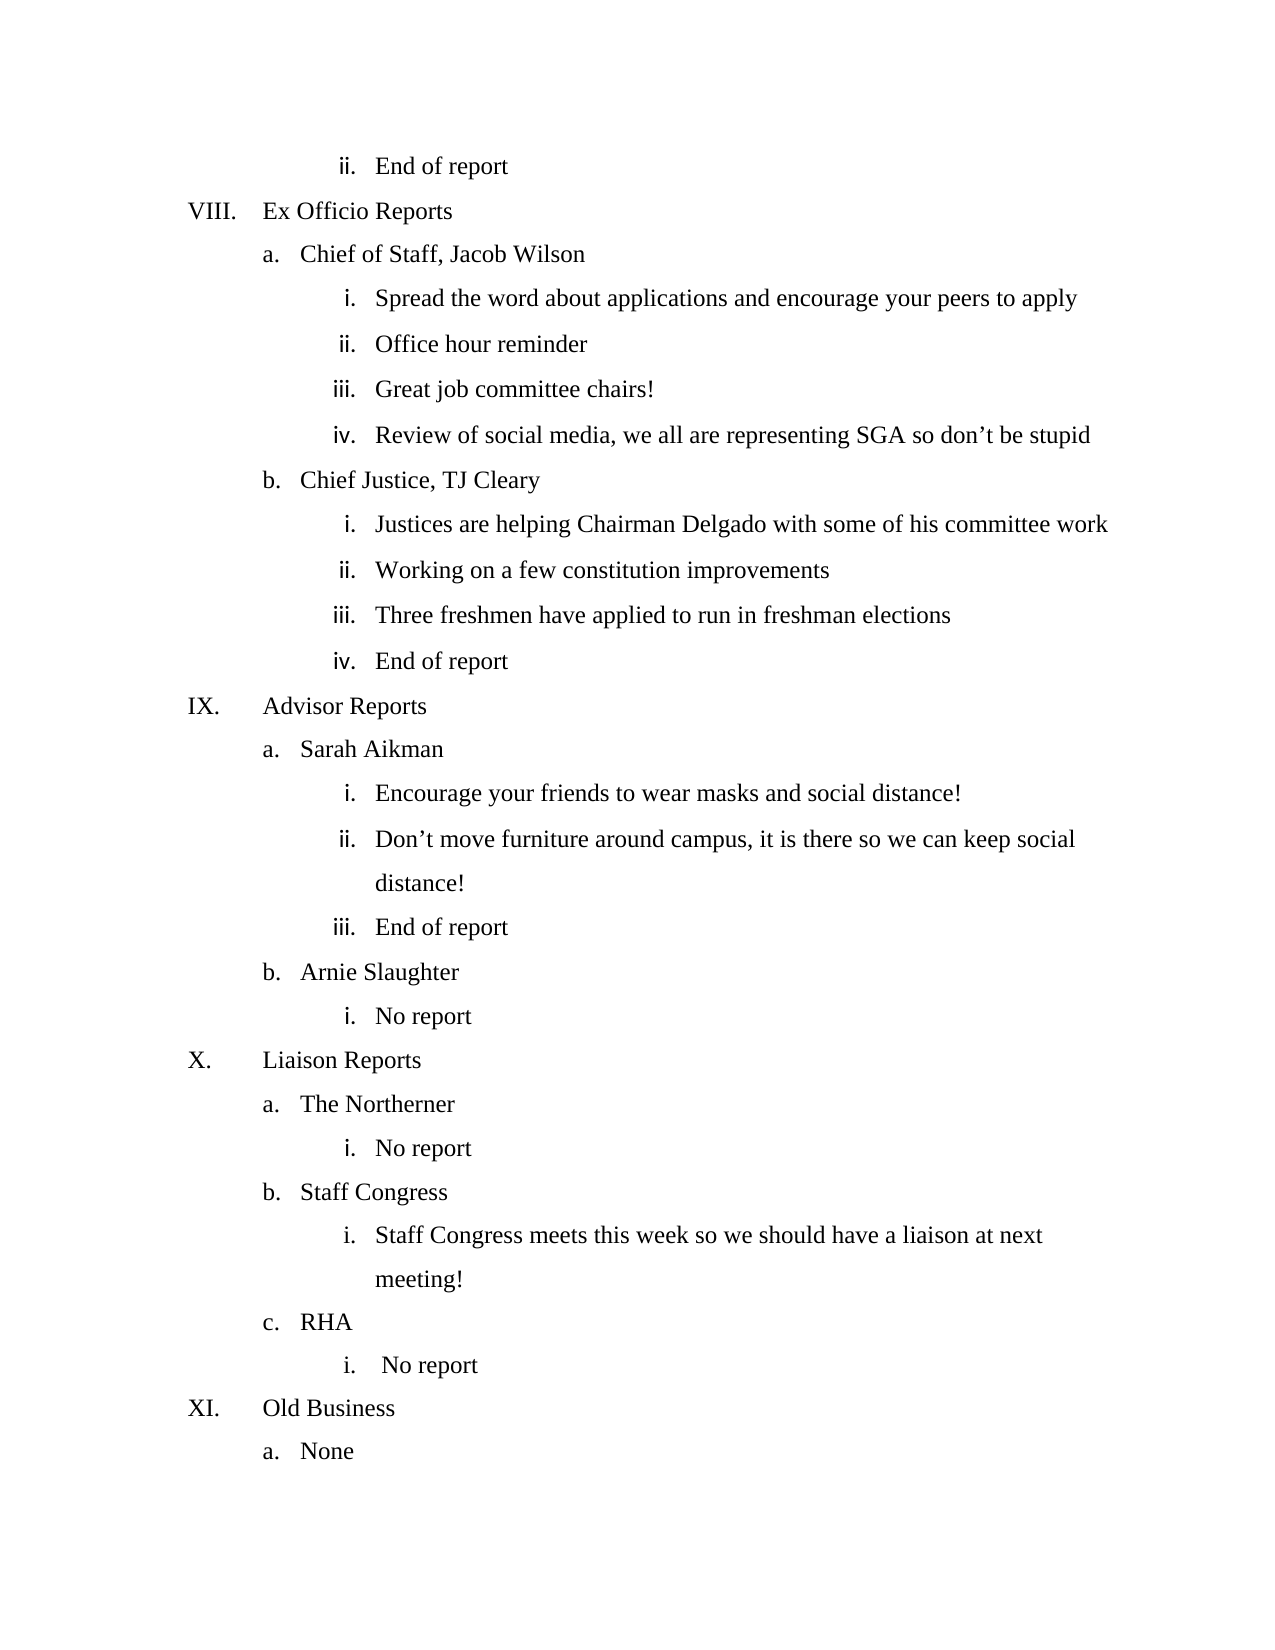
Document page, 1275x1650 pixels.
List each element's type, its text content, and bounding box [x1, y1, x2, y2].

list Arnie Slaughter [262, 957, 1125, 985]
list Liaison Reports [187, 1046, 1125, 1074]
list Staff Congress [262, 1177, 1125, 1206]
list End of report [356, 911, 1125, 941]
list Chief Justice, TJ Cleary [262, 465, 1125, 494]
list Great job committee chairs! [356, 373, 1125, 404]
list No report [356, 1000, 1125, 1030]
list Sarah Aikman [262, 734, 1125, 763]
list Justices are helping Chairman Delgado with some of his committee work [356, 508, 1125, 538]
list Review of social media, we all are representing SGA so don’t be stupid [356, 419, 1125, 450]
list Three freshmen have applied to run in freshman elections [356, 599, 1125, 630]
list No report [356, 1132, 1125, 1162]
list End of report [356, 150, 1125, 181]
list End of report [356, 645, 1125, 676]
list Advisor Reports [187, 691, 1125, 720]
list Old Business [187, 1393, 1125, 1422]
list The Northerner [262, 1089, 1125, 1117]
list Working on a few constitution improvements [356, 554, 1125, 584]
list Chief of Staff, Jacob Wilson [262, 239, 1125, 268]
list No report [356, 1350, 1125, 1379]
list Office hour reminder [356, 328, 1125, 358]
list Don’t move furniture around campus, it is there so we can keep social distance! [356, 823, 1125, 897]
list Ex Officio Reports [187, 196, 1125, 224]
list Spread the word about applications and encourage your peers to apply [356, 282, 1125, 312]
list None [262, 1436, 1125, 1465]
list Encourage your friends to wear masks and social distance! [356, 777, 1125, 808]
list RHA [262, 1307, 1125, 1336]
list Staff Congress meets this week so we should have a liaison at next meeting! [356, 1221, 1125, 1292]
